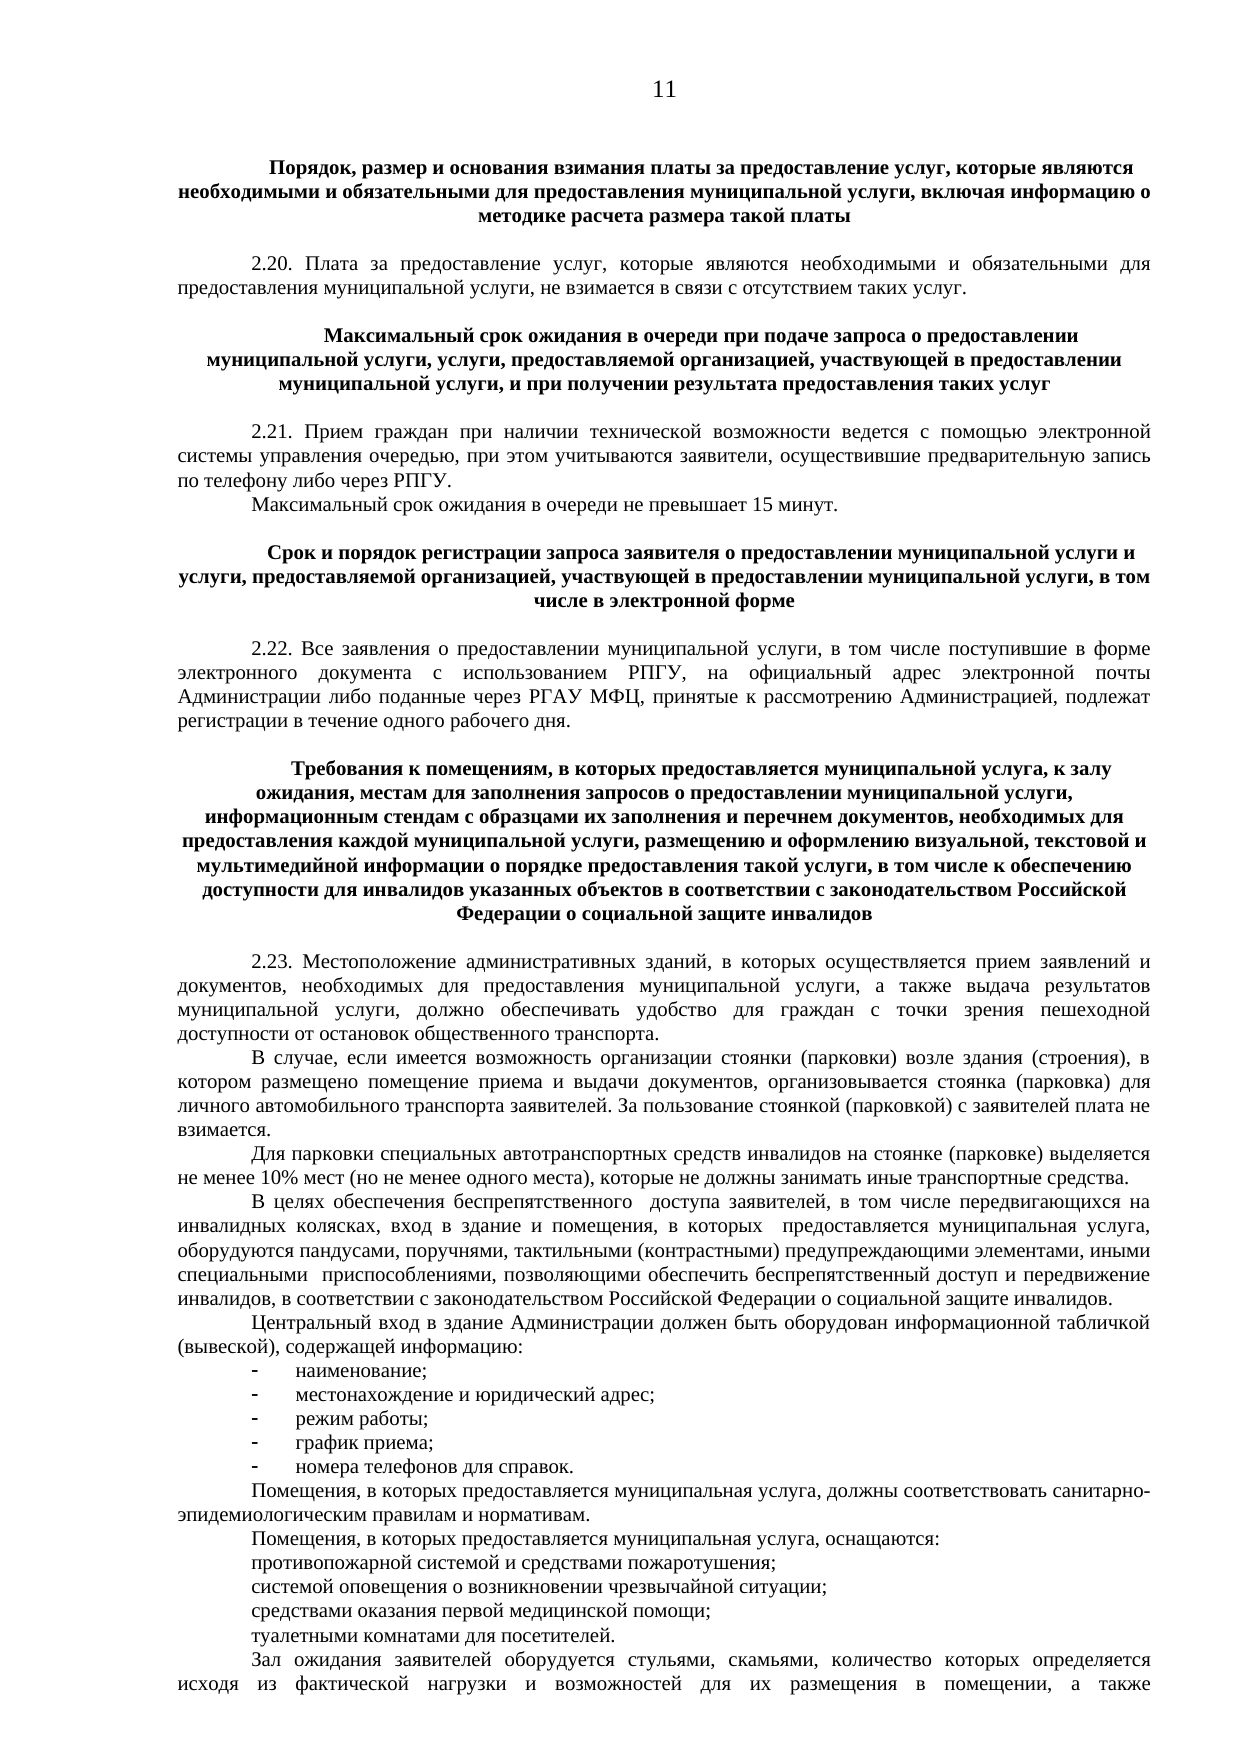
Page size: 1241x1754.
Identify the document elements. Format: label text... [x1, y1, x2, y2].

list режим работы; [177, 1406, 1152, 1430]
text противопожарной системой и средствами пожаротушения; [177, 1550, 1152, 1574]
text Требования к помещениям, в которых предоставляется муниципальной услуга, к залу ожидания, местам для заполнения запросов о предоставлении муниципальной услуги, информационным стендам с образцами их заполнения и перечнем документов, необходимых для предоставления каждой муниципальной услуги, размещению и оформлению визуальной, текстовой и мультимедийной информации о порядке предоставления такой услуги, в том числе к обеспечению доступности для инвалидов указанных объектов в соответствии с законодательством Российской Федерации о социальной защите инвалидов [177, 756, 1152, 925]
text 2.20. Плата за предоставление услуг, которые являются необходимыми и обязательными для предоставления муниципальной услуги, не взимается в связи с отсутствием таких услуг. [177, 251, 1152, 299]
text Для парковки специальных автотранспортных средств инвалидов на стоянке (парковке) выделяется не менее 10% мест (но не менее одного места), которые не должны занимать иные транспортные средства. [177, 1141, 1152, 1189]
text В целях обеспечения беспрепятственного доступа заявителей, в том числе передвигающихся на инвалидных колясках, вход в здание и помещения, в которых предоставляется муниципальная услуга, оборудуются пандусами, поручнями, тактильными (контрастными) предупреждающими элементами, иными специальными приспособлениями, позволяющими обеспечить беспрепятственный доступ и передвижение инвалидов, в соответствии с законодательством Российской Федерации о социальной защите инвалидов. [177, 1189, 1152, 1310]
text В случае, если имеется возможность организации стоянки (парковки) возле здания (строения), в котором размещено помещение приема и выдачи документов, организовывается стоянка (парковка) для личного автомобильного транспорта заявителей. За пользование стоянкой (парковкой) с заявителей плата не взимается. [177, 1045, 1152, 1141]
text системой оповещения о возникновении чрезвычайной ситуации; [177, 1574, 1152, 1598]
list график приема; [177, 1430, 1152, 1454]
text туалетными комнатами для посетителей. [177, 1622, 1152, 1647]
list номера телефонов для справок. [177, 1454, 1152, 1478]
text Максимальный срок ожидания в очереди при подаче запроса о предоставлении муниципальной услуги, услуги, предоставляемой организацией, участвующей в предоставлении муниципальной услуги, и при получении результата предоставления таких услуг [177, 323, 1152, 395]
text Центральный вход в здание Администрации должен быть оборудован информационной табличкой (вывеской), содержащей информацию: [177, 1310, 1152, 1358]
text Помещения, в которых предоставляется муниципальная услуга, оснащаются: [177, 1526, 1152, 1550]
text 2.23. Местоположение административных зданий, в которых осуществляется прием заявлений и документов, необходимых для предоставления муниципальной услуги, а также выдача результатов муниципальной услуги, должно обеспечивать удобство для граждан с точки зрения пешеходной доступности от остановок общественного транспорта. [177, 949, 1152, 1045]
text 2.21. Прием граждан при наличии технической возможности ведется с помощью электронной системы управления очередью, при этом учитываются заявители, осуществившие предварительную запись по телефону либо через РПГУ. [177, 419, 1152, 492]
text Максимальный срок ожидания в очереди не превышает 15 минут. [177, 492, 1152, 516]
list наименование; [177, 1358, 1152, 1382]
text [177, 1647, 1152, 1695]
text 2.22. Все заявления о предоставлении муниципальной услуги, в том числе поступившие в форме электронного документа с использованием РПГУ, на официальный адрес электронной почты Администрации либо поданные через РГАУ МФЦ, принятые к рассмотрению Администрацией, подлежат регистрации в течение одного рабочего дня. [177, 636, 1152, 732]
list местонахождение и юридический адрес; [177, 1382, 1152, 1406]
text Срок и порядок регистрации запроса заявителя о предоставлении муниципальной услуги и услуги, предоставляемой организацией, участвующей в предоставлении муниципальной услуги, в том числе в электронной форме [177, 540, 1152, 612]
text средствами оказания первой медицинской помощи; [177, 1598, 1152, 1622]
text Помещения, в которых предоставляется муниципальная услуга, должны соответствовать санитарно-эпидемиологическим правилам и нормативам. [177, 1478, 1152, 1526]
text Порядок, размер и основания взимания платы за предоставление услуг, которые являются необходимыми и обязательными для предоставления муниципальной услуги, включая информацию о методике расчета размера такой платы [177, 155, 1152, 227]
